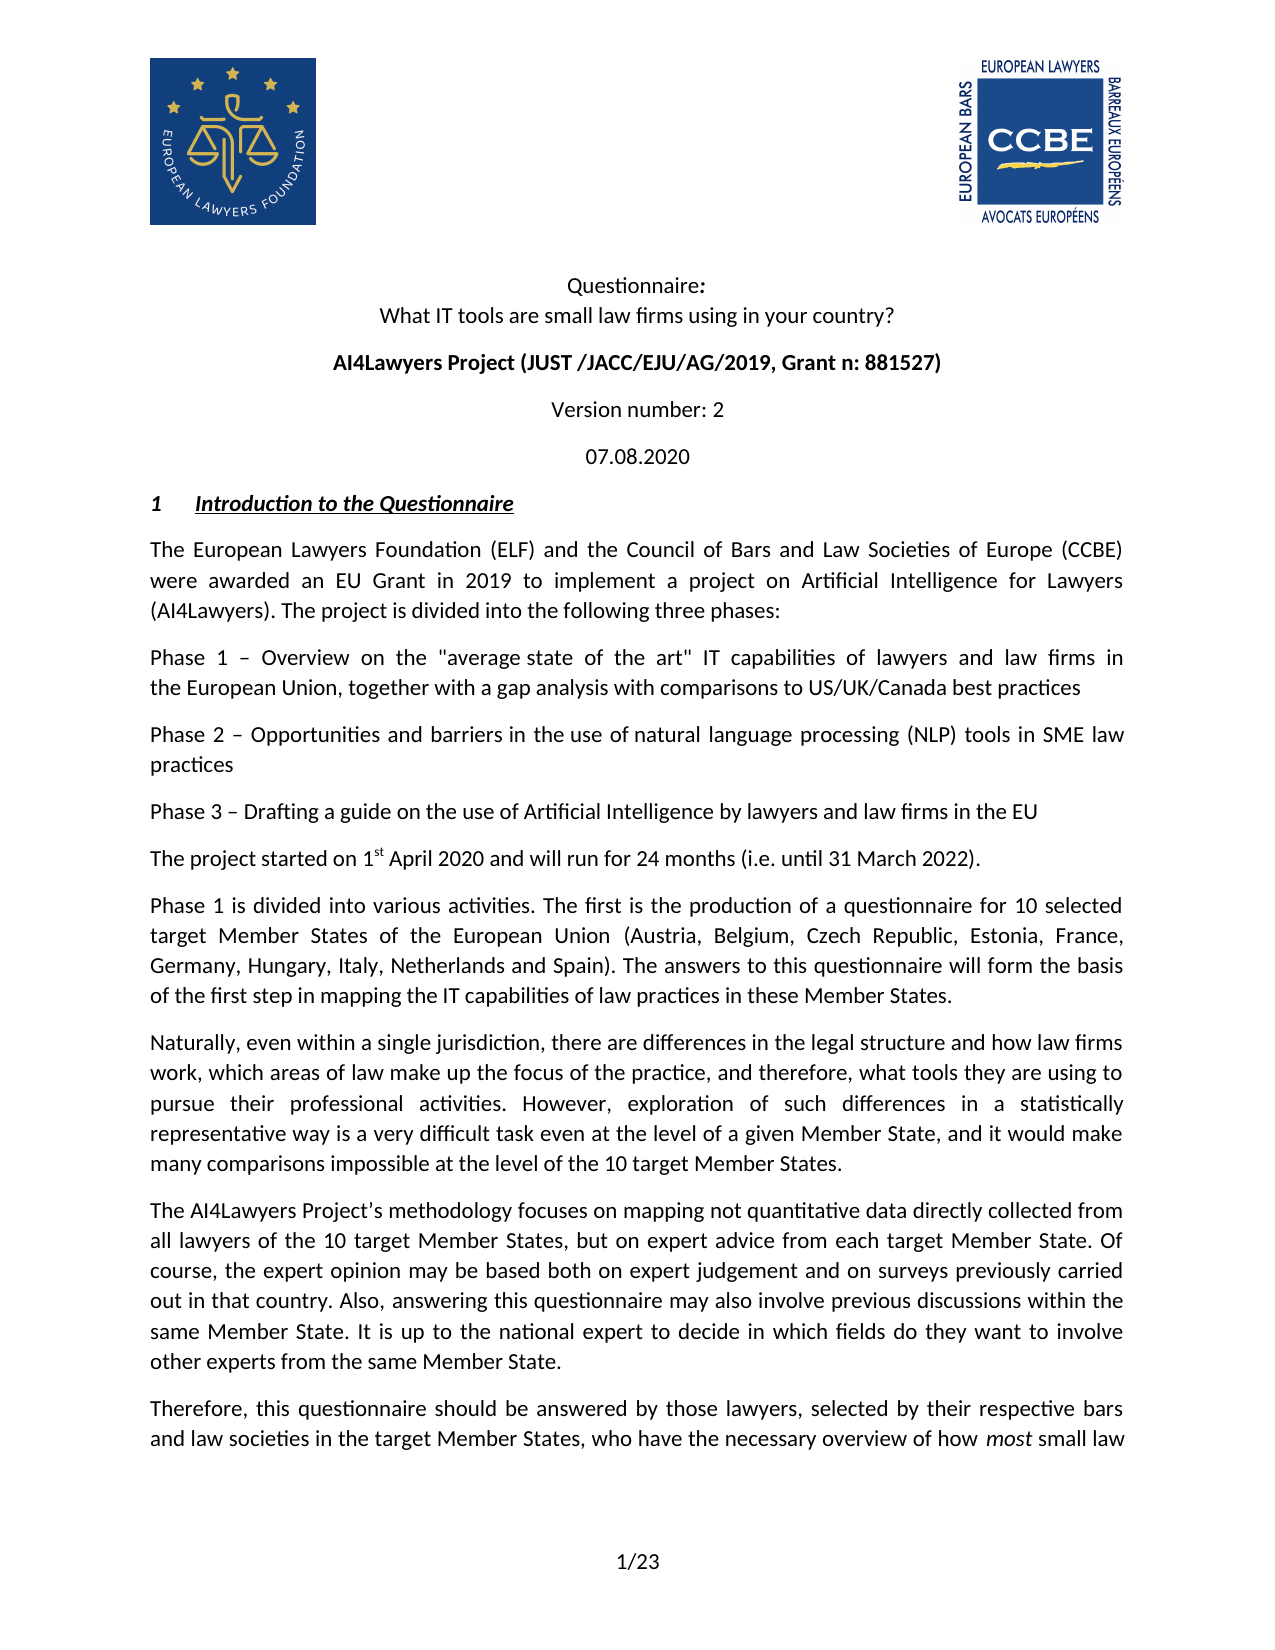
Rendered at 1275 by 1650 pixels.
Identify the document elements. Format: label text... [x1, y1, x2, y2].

text The European Lawyers Foundation (ELF) and the Council of Bars and Law Societies of Europe (CCBE) were awarded an EU Grant in 2019 to implement a project on Artificial Intelligence for Lawyers (AI4Lawyers). The project is divided into the following three phases: [150, 536, 1125, 624]
text The AI4Lawyers Project’s methodology focuses on mapping not quantitative data directly collected from all lawyers of the 10 target Member States, but on expert advice from each target Member State. Of course, the expert opinion may be based both on expert judgement and on surveys previously carried out in that country. Also, answering this questionnaire may also involve previous discussions within the same Member State. It is up to the national expert to decide in which fields do they want to involve other experts from the same Member State. [150, 1196, 1125, 1375]
text AI4Lawyers Project (JUST /JACC/EJU/AG/2019, Grant n: 881527) [150, 348, 1125, 376]
subtitle Introduction to the Questionnaire [150, 489, 1125, 517]
text : [150, 271, 1125, 329]
text Phase 2 – Opportunities and barriers in the use of natural language processing (NLP) tools in SME law practices [150, 720, 1125, 778]
picture [150, 58, 316, 225]
text Phase 1 – Overview on the "average state of the art" IT capabilities of lawyers and law firms in the European Union, together with a gap analysis with comparisons to US/UK/Canada best practices [150, 643, 1125, 701]
text The project started on 1st April 2020 and will run for 24 months (i.e. until 31 March 2022). [150, 844, 1125, 872]
text Phase 1 is divided into various activities. The first is the production of a questionnaire for 10 selected target Member States of the European Union (Austria, Belgium, Czech Republic, Estonia, France, Germany, Hungary, Italy, Netherlands and Spain). The answers to this questionnaire will form the basis of the first step in mapping the IT capabilities of law practices in these Member States. [150, 891, 1125, 1009]
text Version number: 9 [150, 395, 1125, 423]
text Phase 3 – Drafting a guide on the use of Artificial Intelligence by lawyers and law firms in the EU [150, 797, 1125, 825]
picture [956, 58, 1125, 225]
text Naturally, even within a single jurisdiction, there are differences in the legal structure and how law firms work, which areas of law make up the focus of the practice, and therefore, what tools they are using to pursue their professional activities. However, exploration of such differences in a statistically representative way is a very difficult task even at the level of a given Member State, and it would make many comparisons impossible at the level of the 10 target Member States. [150, 1028, 1125, 1177]
